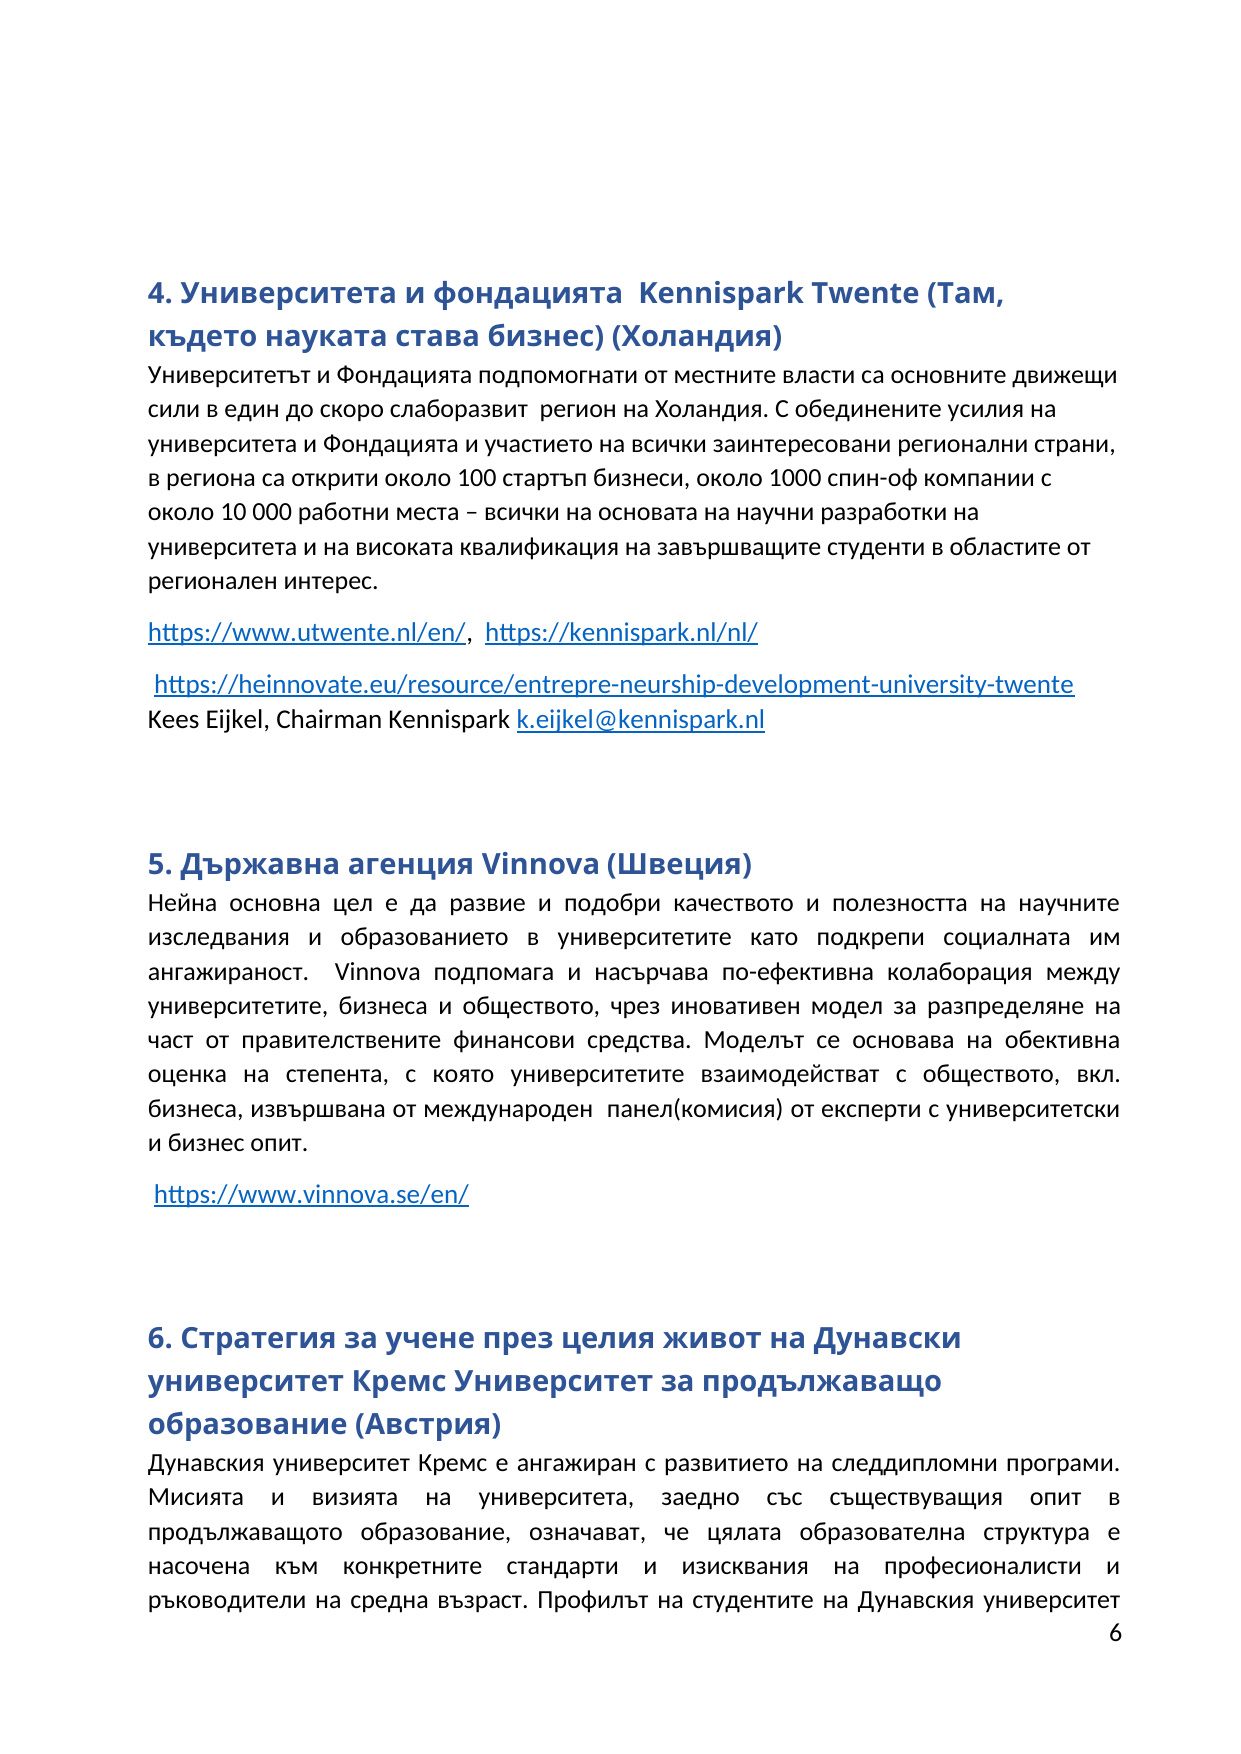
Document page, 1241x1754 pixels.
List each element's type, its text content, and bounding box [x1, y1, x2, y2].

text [148, 1446, 1122, 1615]
text https://heinnovate.eu/resource/entrepre-neurship-development-university-twente [148, 667, 1122, 700]
text https://www.utwente.nl/en/, https://kennispark.nl/nl/ [148, 615, 1122, 648]
text Нейна основна цел е да развие и подобри качеството и полезността на научните изследвания и образованието в университетите като подкрепи социалната им ангажираност. Vinnova подпомага и насърчава по-ефективна колаборация между университетите, бизнеса и обществото, чрез иновативен модел за разпределяне на част от правителствените финансови средства. Моделът се основава на обективна оценка на степента, с която университетите взаимодействат с обществото, вкл. бизнеса, извършвана от международен панел(комисия) от експерти с университетски и бизнес опит. [148, 886, 1122, 1158]
subtitle 4. Университета и фондацията Kennispark Twente (Там, където науката става бизнес) (Холандия) [148, 273, 1122, 355]
text Kees Eijkel, Chairman Kennispark k.eijkel@kennispark.nl [148, 703, 1122, 736]
text Университетът и Фондацията подпомогнати от местните власти са основните движещи сили в един до скоро слаборазвит регион на Холандия. С обединените усилия на университета и Фондацията и участието на всички заинтересовани регионални страни, в региона са открити около 100 стартъп бизнеси, около 1000 спин-оф компании с около 10 000 работни места – всички на основата на научни разработки на университета и на високата квалификация на завършващите студенти в областите от регионален интерес. [148, 358, 1122, 596]
text https://www.vinnova.se/en/ [148, 1177, 1122, 1210]
subtitle 6. Стратегия за учене през целия живот на Дунавски университет Кремс Университет за продължаващо образование (Австрия) [148, 1318, 1122, 1443]
subtitle 5. Държавна агенция Vinnova (Швеция) [148, 843, 1122, 883]
